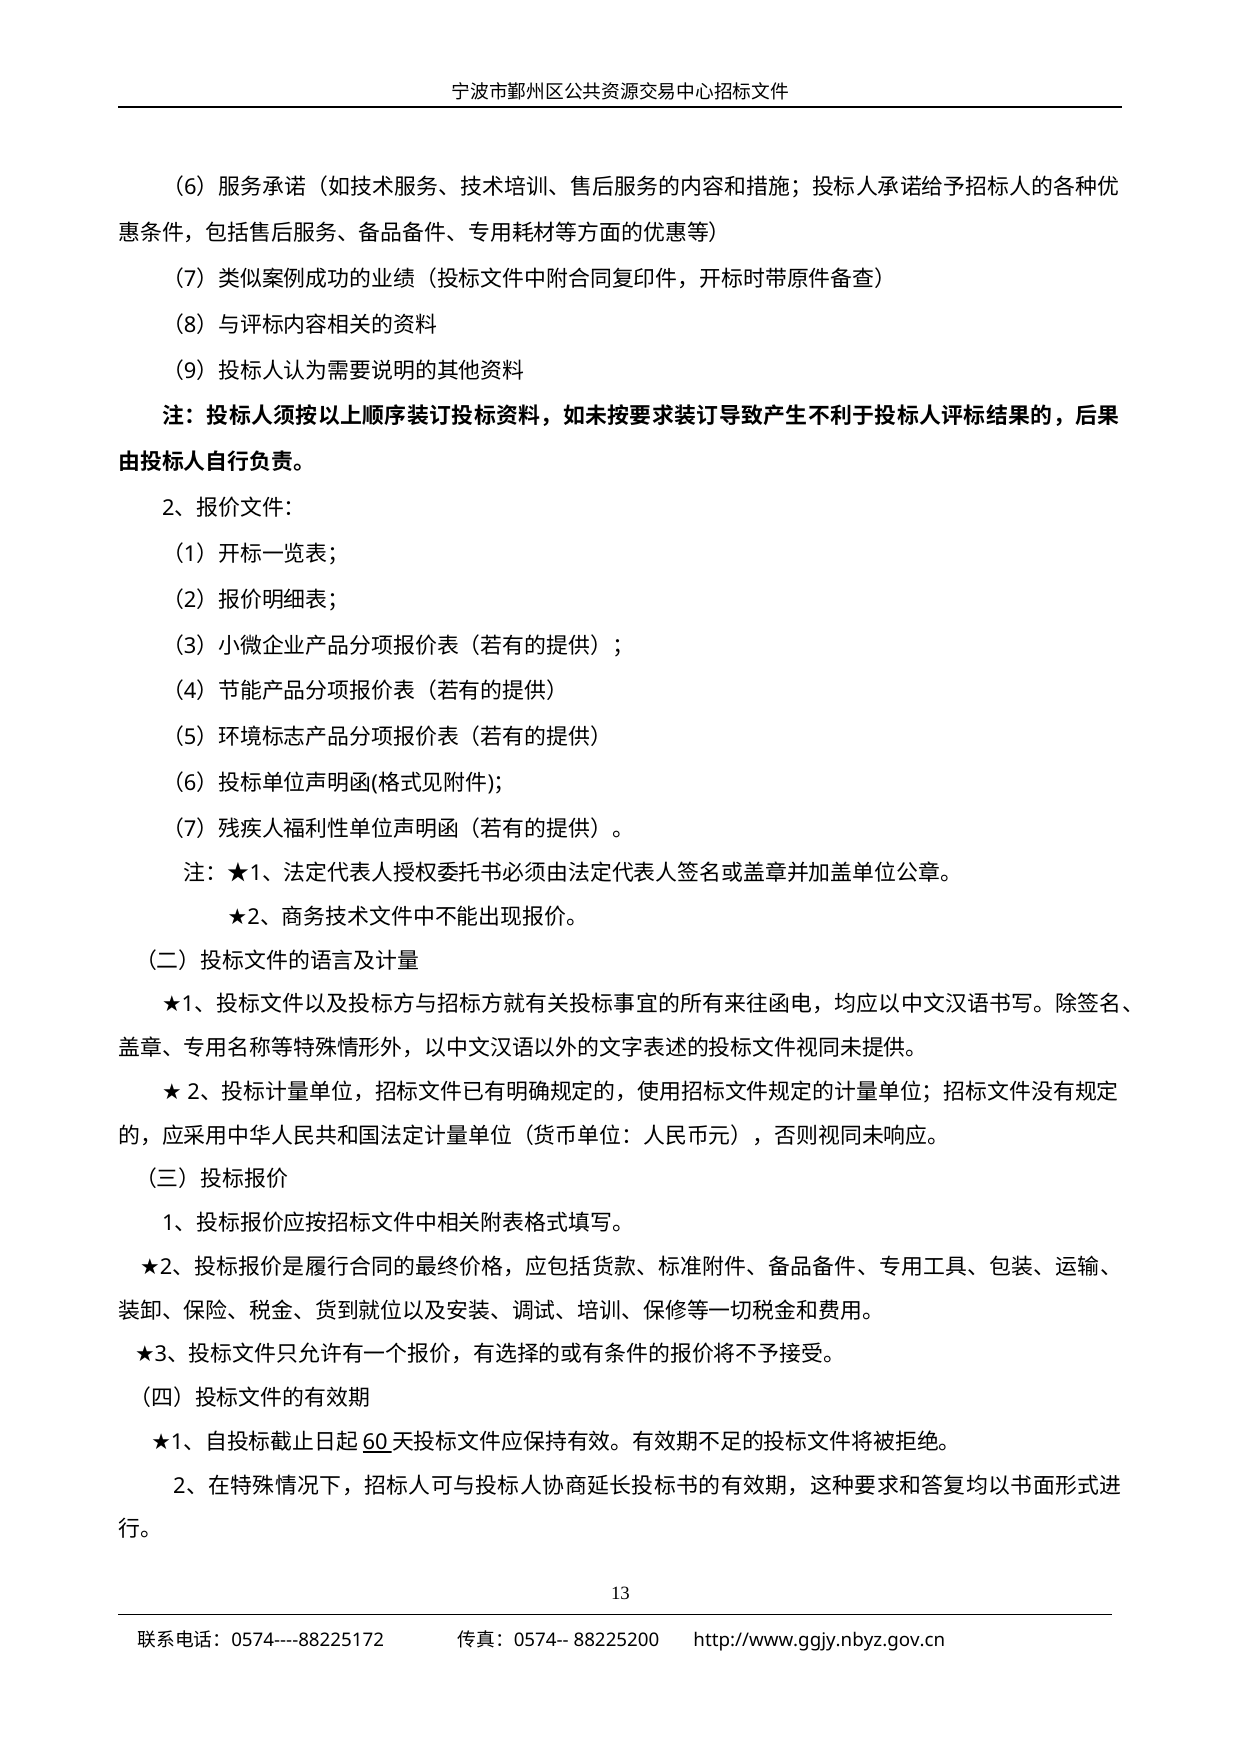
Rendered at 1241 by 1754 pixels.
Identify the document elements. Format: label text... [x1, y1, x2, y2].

text （7）类似案例成功的业绩（投标文件中附合同复印件，开标时带原件备查） [118, 250, 1122, 296]
text 2、在特殊情况下，招标人可与投标人协商延长投标书的有效期，这种要求和答复均以书面形式进行。 [118, 1458, 1122, 1546]
text 注：投标人须按以上顺序装订投标资料，如未按要求装订导致产生不利于投标人评标结果的，后果由投标人自行负责。 [118, 387, 1122, 479]
text 1、投标报价应按招标文件中相关附表格式填写。 [118, 1196, 1122, 1239]
text （7）残疾人福利性单位声明函（若有的提供）。 [118, 800, 1122, 846]
text （二）投标文件的语言及计量 [118, 933, 1122, 977]
text 2、报价文件： [118, 479, 1122, 525]
text ★3、投标文件只允许有一个报价，有选择的或有条件的报价将不予接受。 [118, 1327, 1122, 1371]
text ★ 2、投标计量单位，招标文件已有明确规定的，使用招标文件规定的计量单位；招标文件没有规定的，应采用中华人民共和国法定计量单位（货币单位：人民币元），否则视同未响应。 [118, 1064, 1122, 1152]
text （6）投标单位声明函(格式见附件)； [118, 754, 1122, 800]
text （三）投标报价 [118, 1152, 1122, 1196]
text （6）服务承诺（如技术服务、技术培训、售后服务的内容和措施；投标人承诺给予招标人的各种优惠条件，包括售后服务、备品备件、专用耗材等方面的优惠等） [118, 158, 1122, 250]
text ★2、投标报价是履行合同的最终价格，应包括货款、标准附件、备品备件、专用工具、包装、运输、装卸、保险、税金、货到就位以及安装、调试、培训、保修等一切税金和费用。 [118, 1239, 1122, 1327]
text ★2、商务技术文件中不能出现报价。 [118, 889, 1122, 933]
text ★1、自投标截止日起60天投标文件应保持有效。有效期不足的投标文件将被拒绝。 [118, 1414, 1122, 1458]
text ★1、投标文件以及投标方与招标方就有关投标事宜的所有来往函电，均应以中文汉语书写。除签名、盖章、专用名称等特殊情形外，以中文汉语以外的文字表述的投标文件视同未提供。 [118, 977, 1122, 1064]
text （四）投标文件的有效期 [118, 1371, 1122, 1414]
text （1）开标一览表； [118, 525, 1122, 571]
text （9）投标人认为需要说明的其他资料 [118, 341, 1122, 387]
text （2）报价明细表； [118, 571, 1122, 616]
text （4）节能产品分项报价表（若有的提供） [118, 662, 1122, 708]
text （8）与评标内容相关的资料 [118, 296, 1122, 341]
text 注：★1、法定代表人授权委托书必须由法定代表人签名或盖章并加盖单位公章。 [118, 846, 1122, 889]
text （5）环境标志产品分项报价表（若有的提供） [118, 708, 1122, 754]
text （3）小微企业产品分项报价表（若有的提供）； [118, 616, 1122, 662]
